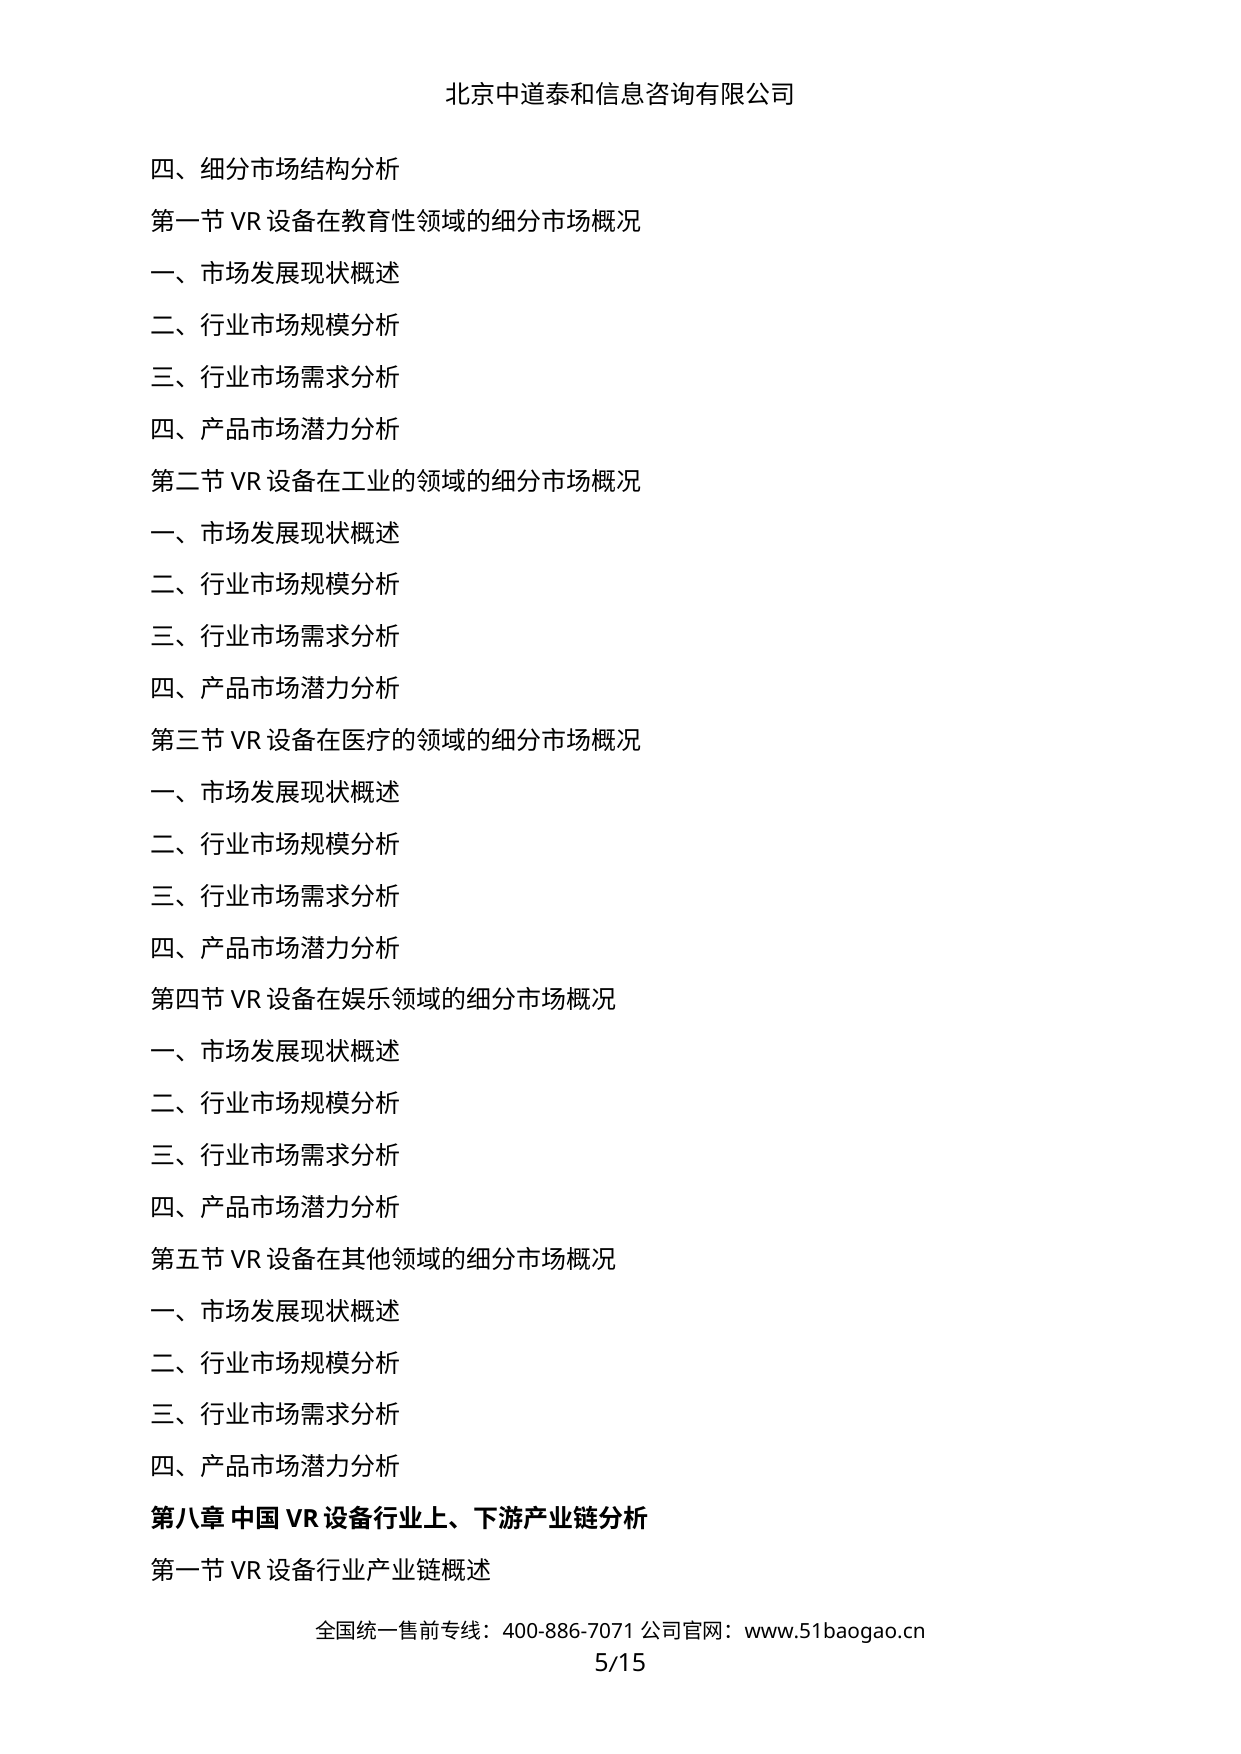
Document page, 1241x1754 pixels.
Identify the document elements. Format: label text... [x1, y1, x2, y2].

text 一、市场发展现状概述 [150, 254, 1090, 290]
text 第五节 VR设备在其他领域的细分市场概况 [150, 1239, 1090, 1276]
text 二、行业市场规模分析 [150, 306, 1090, 342]
text 四、产品市场潜力分析 [150, 1447, 1090, 1483]
text 三、行业市场需求分析 [150, 876, 1090, 912]
text 一、市场发展现状概述 [150, 1032, 1090, 1068]
text 一、市场发展现状概述 [150, 513, 1090, 549]
text 二、行业市场规模分析 [150, 565, 1090, 601]
text 第四节 VR设备在娱乐领域的细分市场概况 [150, 980, 1090, 1016]
text 四、产品市场潜力分析 [150, 1187, 1090, 1224]
text 四、细分市场结构分析 [150, 150, 1090, 186]
text 三、行业市场需求分析 [150, 1395, 1090, 1431]
text 第一节 VR设备在教育性领域的细分市场概况 [150, 202, 1090, 238]
text 第三节 VR设备在医疗的领域的细分市场概况 [150, 721, 1090, 757]
text 第八章 中国VR设备行业上、下游产业链分析 [150, 1499, 1090, 1535]
text 四、产品市场潜力分析 [150, 669, 1090, 705]
text 三、行业市场需求分析 [150, 1136, 1090, 1172]
text 第一节 VR设备行业产业链概述 [150, 1551, 1090, 1587]
text 四、产品市场潜力分析 [150, 928, 1090, 964]
text 二、行业市场规模分析 [150, 1084, 1090, 1120]
text 一、市场发展现状概述 [150, 772, 1090, 809]
text 第二节 VR设备在工业的领域的细分市场概况 [150, 461, 1090, 497]
text 一、市场发展现状概述 [150, 1291, 1090, 1327]
text 三、行业市场需求分析 [150, 617, 1090, 653]
text 三、行业市场需求分析 [150, 357, 1090, 394]
text 四、产品市场潜力分析 [150, 409, 1090, 446]
text 二、行业市场规模分析 [150, 824, 1090, 861]
text 二、行业市场规模分析 [150, 1343, 1090, 1379]
